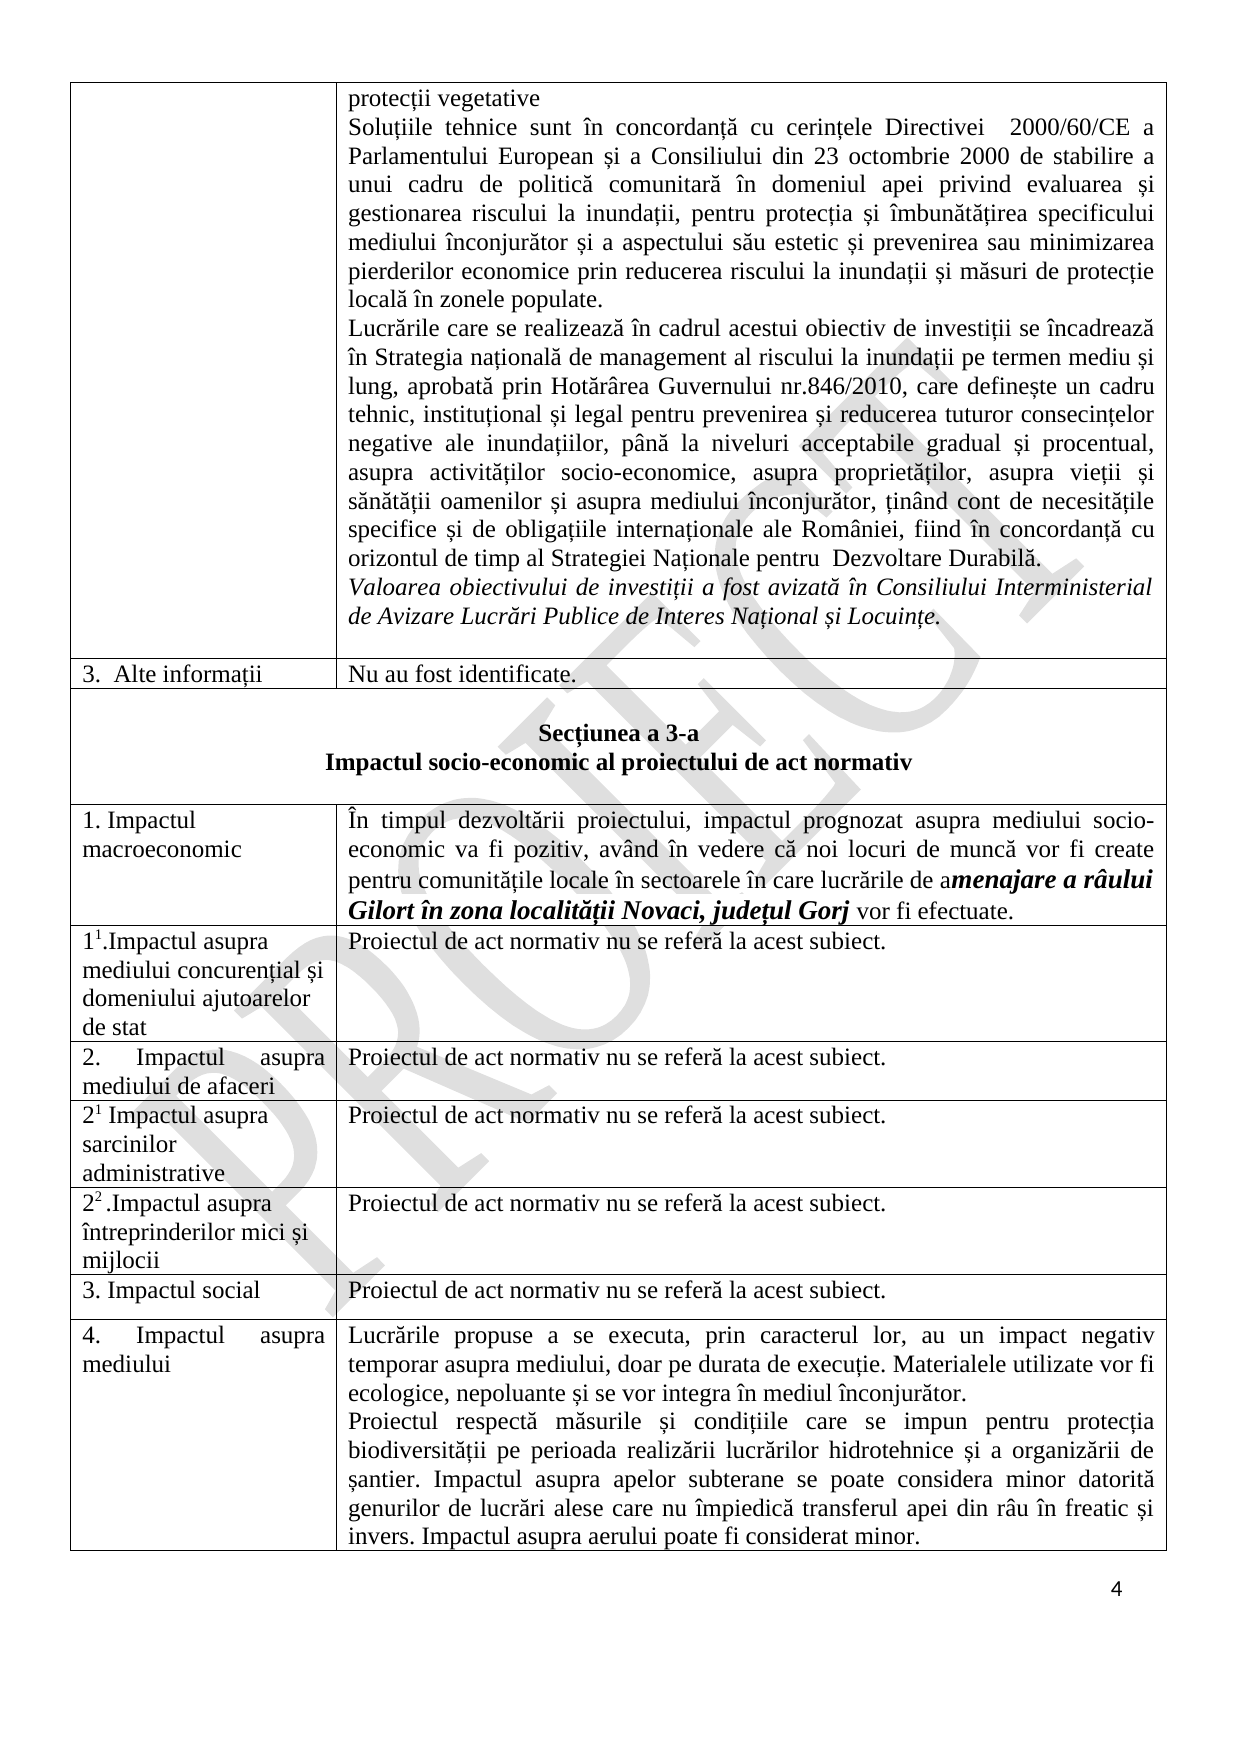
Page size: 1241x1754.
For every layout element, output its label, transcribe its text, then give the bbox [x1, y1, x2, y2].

table_cell În timpul dezvoltării proiectului, impactul prognozat asupra mediului socio-economic va fi pozitiv, având în vedere că noi locuri de muncă vor fi create pentru comunitățile locale în sectoarele în care lucrările de amenajare a râului Gilort în zona localității Novaci, județul Gorj vor fi efectuate. [337, 805, 1166, 925]
table_cell 3. Impactul social [71, 1275, 336, 1319]
table_cell Proiectul de act normativ nu se referă la acest subiect. [337, 926, 1166, 1041]
table_cell Proiectul de act normativ nu se referă la acest subiect. [337, 1275, 1166, 1319]
table_cell 1. Impactul macroeconomic [71, 805, 336, 925]
table_cell Proiectul de act normativ nu se referă la acest subiect. [337, 1042, 1166, 1099]
table_cell 2. Impactul asupra mediului de afaceri [71, 1042, 336, 1099]
table_cell Secțiunea a 3-a Impactul socio-economic al proiectului de act normativ [71, 689, 1166, 804]
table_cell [337, 83, 1166, 658]
table_cell 3. Alte informații [71, 659, 336, 688]
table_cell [71, 83, 336, 658]
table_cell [337, 1320, 1166, 1550]
table_cell Nu au fost identificate. [337, 659, 1166, 688]
table_cell Proiectul de act normativ nu se referă la acest subiect. [337, 1101, 1166, 1187]
table_cell 22 .Impactul asupra întreprinderilor mici și mijlocii [71, 1188, 336, 1274]
table_cell 21 Impactul asupra sarcinilor administrative [71, 1101, 336, 1187]
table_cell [71, 1320, 336, 1550]
table_cell 11.Impactul asupra mediului concurențial și domeniului ajutoarelor de stat [71, 926, 336, 1041]
table_cell Proiectul de act normativ nu se referă la acest subiect. [337, 1188, 1166, 1274]
